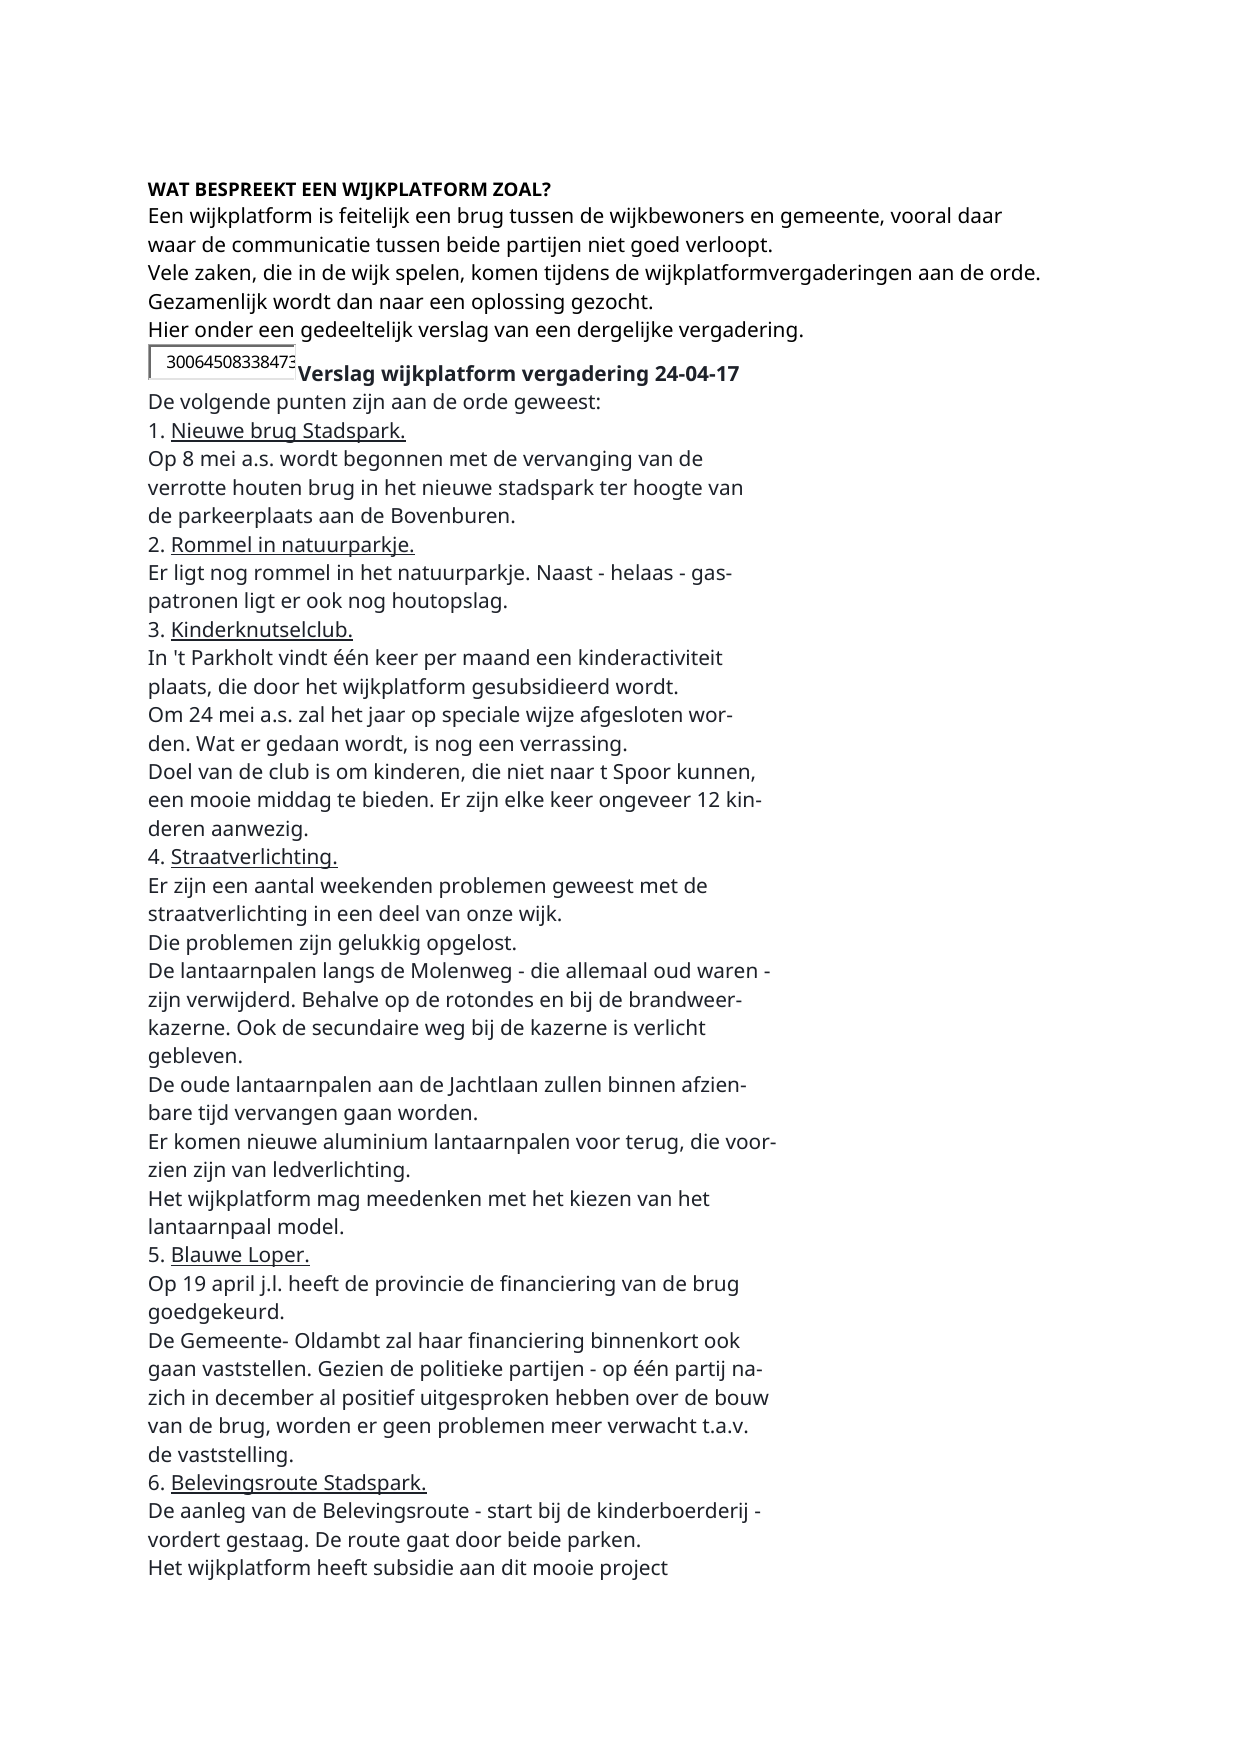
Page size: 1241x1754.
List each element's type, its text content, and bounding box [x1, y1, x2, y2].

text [148, 344, 1093, 1582]
text WAT BESPREEKT EEN WIJKPLATFORM ZOAL? Een wijkplatform is feitelijk een brug tussen de wijkbewoners en gemeente, vooral daar waar de communicatie tussen beide partijen niet goed verloopt. Vele zaken, die in de wijk spelen, komen tijdens de wijkplatformvergaderingen aan de orde. Gezamenlijk wordt dan naar een oplossing gezocht. Hier onder een gedeeltelijk verslag van een dergelijke vergadering. [148, 176, 1093, 344]
